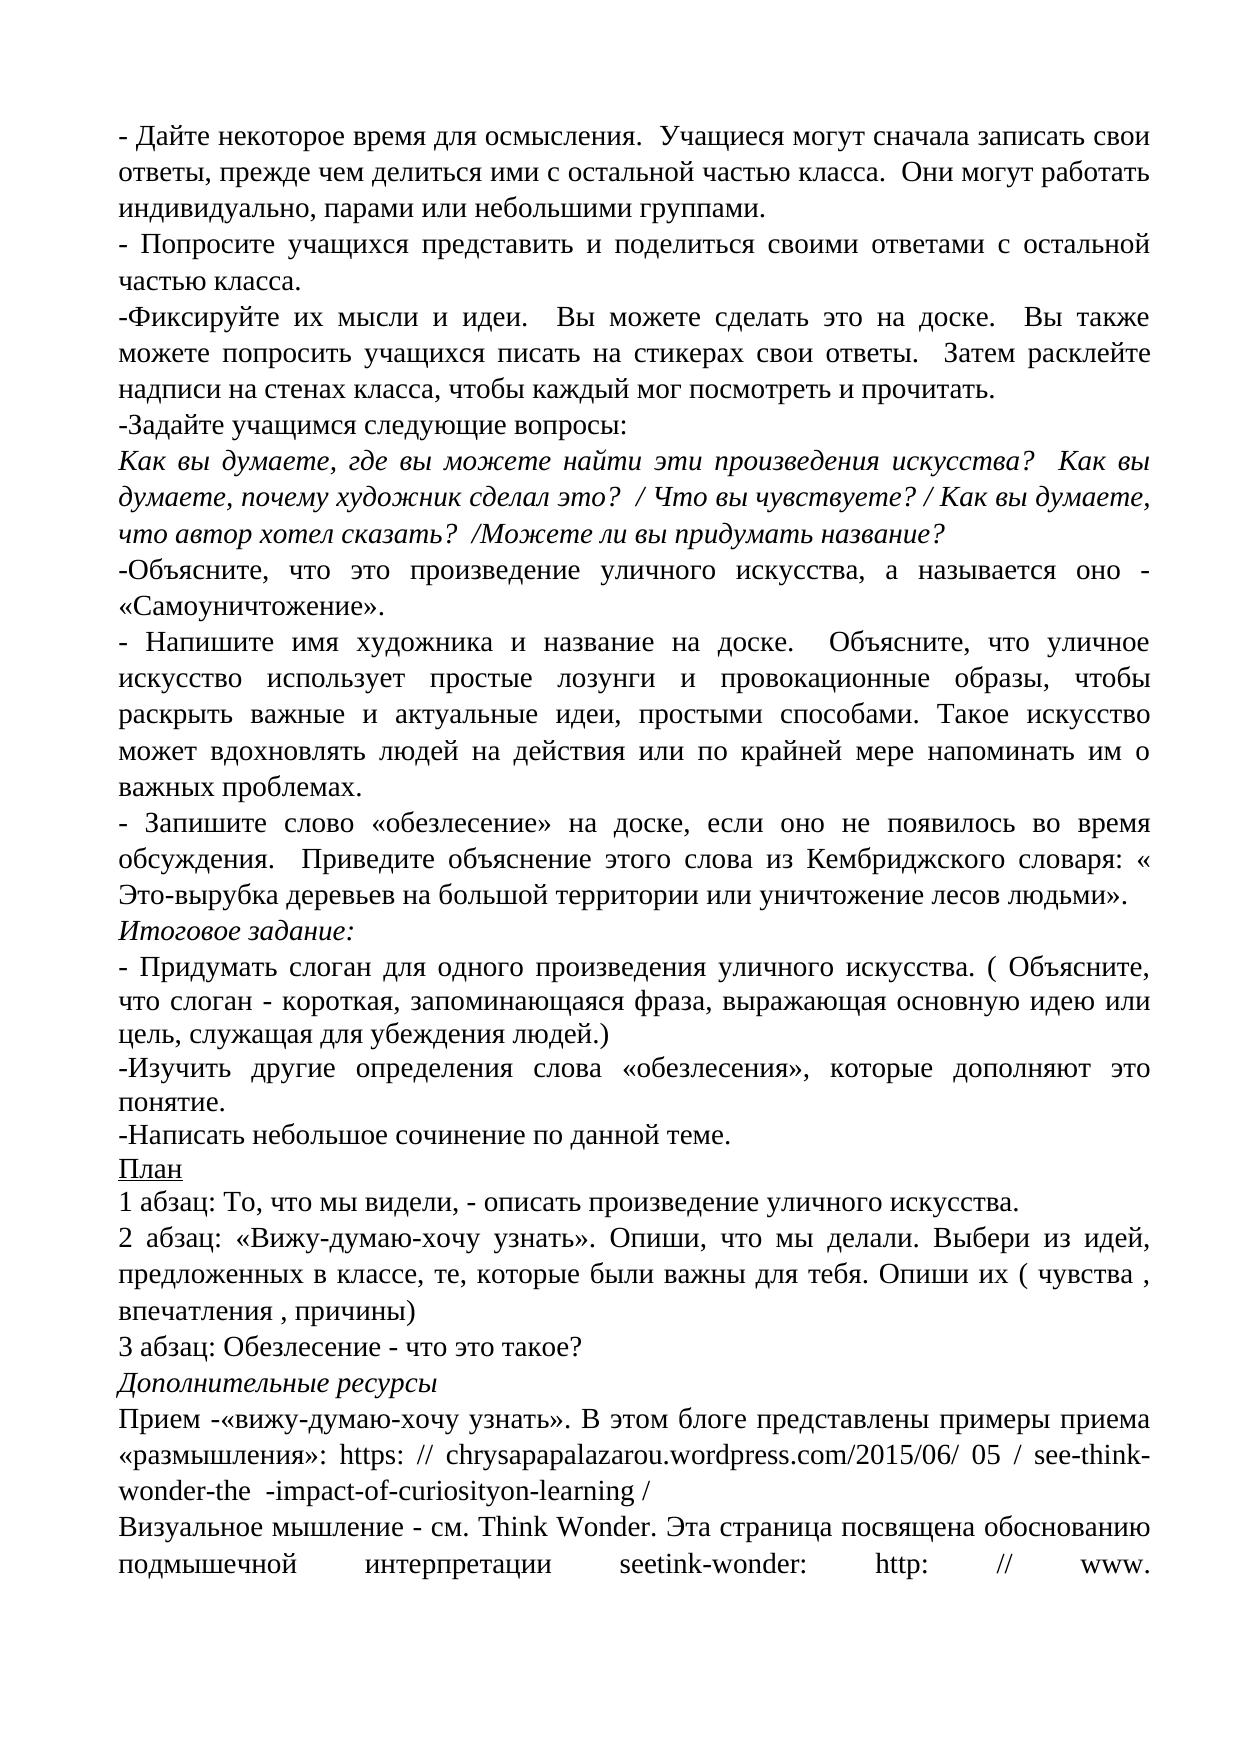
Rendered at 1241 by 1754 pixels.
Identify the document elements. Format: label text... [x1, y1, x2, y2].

text -Задайте учащимся следующие вопросы: [118, 407, 1152, 441]
text -Изучить другие определения слова «обезлесения», которые дополняют это понятие. [118, 1050, 1152, 1117]
text План [118, 1151, 1152, 1184]
text - Дайте некоторое время для осмысления. Учащиеся могут сначала записать свои ответы, прежде чем делиться ими с остальной частью класса. Они могут работать индивидуально, парами или небольшими группами. [118, 118, 1152, 224]
text Как вы думаете, где вы можете найти эти произведения искусства? Как вы думаете, почему художник сделал это? / Что вы чувствуете? / Как вы думаете, что автор хотел сказать? /Можете ли вы придумать название? [118, 443, 1152, 549]
text Дополнительные ресурсы [118, 1365, 1152, 1398]
text 1 абзац: То, что мы видели, - описать произведение уличного искусства. [118, 1184, 1152, 1218]
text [118, 1509, 1152, 1579]
text - Напишите имя художника и название на доске. Объясните, что уличное искусство использует простые лозунги и провокационные образы, чтобы раскрыть важные и актуальные идеи, простыми способами. Такое искусство может вдохновлять людей на действия или по крайней мере напоминать им о важных проблемах. [118, 624, 1152, 802]
text 3 абзац: Обезлесение - что это такое? [118, 1329, 1152, 1362]
text -Фиксируйте их мысли и идеи. Вы можете сделать это на доске. Вы также можете попросить учащихся писать на стикерах свои ответы. Затем расклейте надписи на стенах класса, чтобы каждый мог посмотреть и прочитать. [118, 299, 1152, 405]
text -Объясните, что это произведение уличного искусства, а называется оно - «Самоуничтожение». [118, 552, 1152, 622]
text Итоговое задание: [118, 913, 1152, 947]
text -Написать небольшое сочинение по данной теме. [118, 1117, 1152, 1151]
text - Придумать слоган для одного произведения уличного искусства. ( Объясните, что слоган - короткая, запоминающаяся фраза, выражающая основную идею или цель, служащая для убеждения людей.) [118, 949, 1152, 1050]
text - Запишите слово «обезлесение» на доске, если оно не появилось во время обсуждения. Приведите объяснение этого слова из Кембриджского словаря: « Это-вырубка деревьев на большой территории или уничтожение лесов людьми». [118, 805, 1152, 911]
text - Попросите учащихся представить и поделиться своими ответами с остальной частью класса. [118, 227, 1152, 296]
text Прием -«вижу-думаю-хочу узнать». В этом блоге представлены примеры приема «размышления»: https: // chrysapapalazarou.wordpress.com/2015/06/ 05 / see-think-wonder-the -impact-of-curiosityon-learning / [118, 1401, 1152, 1507]
text 2 абзац: «Вижу-думаю-хочу узнать». Опиши, что мы делали. Выбери из идей, предложенных в классе, те, которые были важны для тебя. Опиши их ( чувства , впечатления , причины) [118, 1220, 1152, 1326]
